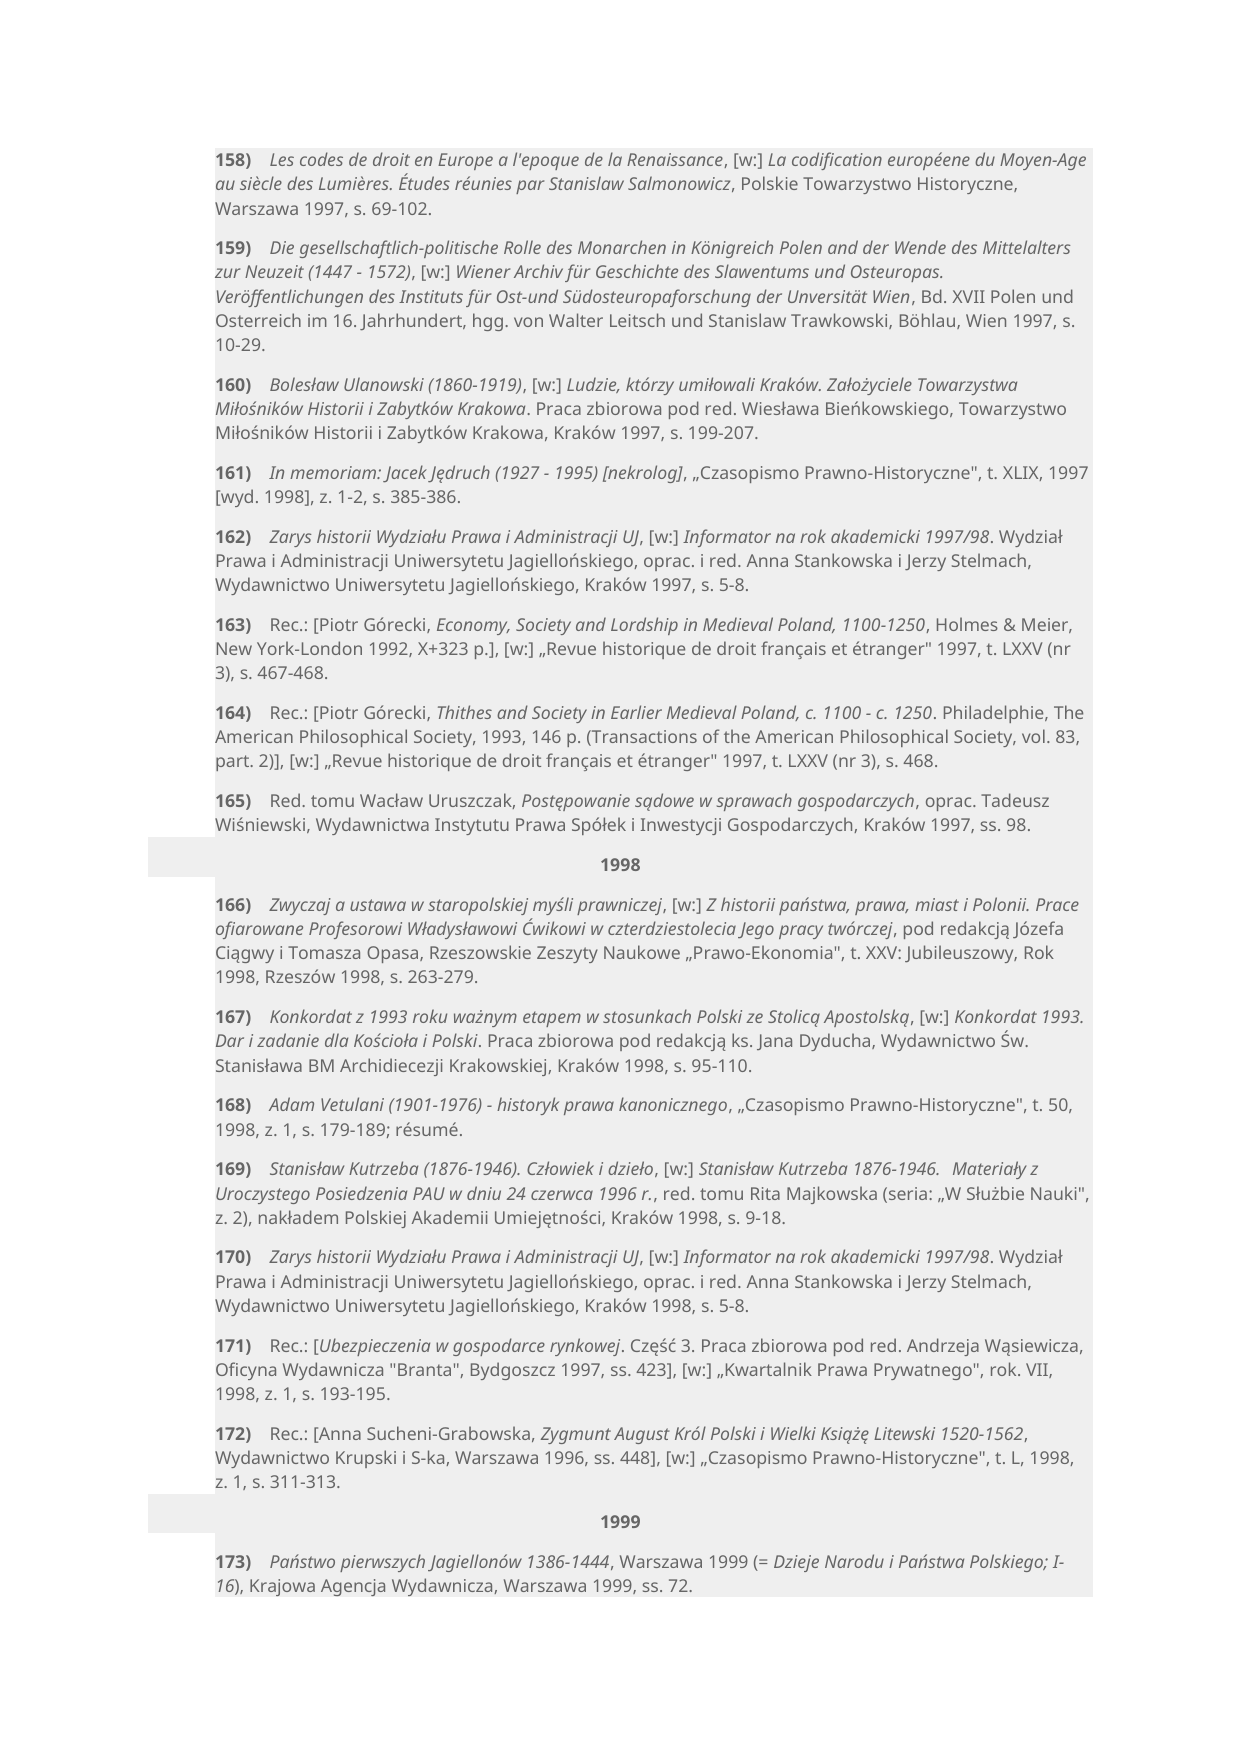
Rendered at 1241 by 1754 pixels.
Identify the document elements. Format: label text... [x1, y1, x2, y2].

text 167) Konkordat z 1993 roku ważnym etapem w stosunkach Polski ze Stolicą Apostolską, [w:] Konkordat 1993. Dar i zadanie dla Kościoła i Polski. Praca zbiorowa pod redakcją ks. Jana Dyducha, Wydawnictwo Św. Stanisława BM Archidiecezji Krakowskiej, Kraków 1998, s. 95-110. [215, 1005, 1093, 1077]
text 166) Zwyczaj a ustawa w staropolskiej myśli prawniczej, [w:] Z historii państwa, prawa, miast i Polonii. Prace ofiarowane Profesorowi Władysławowi Ćwikowi w czterdziestolecia Jego pracy twórczej, pod redakcją Józefa Ciągwy i Tomasza Opasa, Rzeszowskie Zeszyty Naukowe „Prawo-Ekonomia", t. XXV: Jubileuszowy, Rok 1998, Rzeszów 1998, s. 263-279. [215, 892, 1093, 989]
text 165) Red. tomu Wacław Uruszczak, Postępowanie sądowe w sprawach gospodarczych, oprac. Tadeusz Wiśniewski, Wydawnictwa Instytutu Prawa Spółek i Inwestycji Gospodarczych, Kraków 1997, ss. 98. [215, 789, 1093, 837]
text 171) Rec.: [Ubezpieczenia w gospodarce rynkowej. Część 3. Praca zbiorowa pod red. Andrzeja Wąsiewicza, Oficyna Wydawnicza "Branta", Bydgoszcz 1997, ss. 423], [w:] „Kwartalnik Prawa Prywatnego", rok. VII, 1998, z. 1, s. 193-195. [215, 1333, 1093, 1406]
text 169) Stanisław Kutrzeba (1876-1946). Człowiek i dzieło, [w:] Stanisław Kutrzeba 1876-1946. Materiały z Uroczystego Posiedzenia PAU w dniu 24 czerwca 1996 r., red. tomu Rita Majkowska (seria: „W Służbie Nauki", z. 2), nakładem Polskiej Akademii Umiejętności, Kraków 1998, s. 9-18. [215, 1157, 1093, 1229]
text 1999 [148, 1509, 1093, 1533]
text 162) Zarys historii Wydziału Prawa i Administracji UJ, [w:] Informator na rok akademicki 1997/98. Wydział Prawa i Administracji Uniwersytetu Jagiellońskiego, oprac. i red. Anna Stankowska i Jerzy Stelmach, Wydawnictwo Uniwersytetu Jagiellońskiego, Kraków 1997, s. 5-8. [215, 524, 1093, 597]
text 168) Adam Vetulani (1901-1976) - historyk prawa kanonicznego, „Czasopismo Prawno-Historyczne", t. 50, 1998, z. 1, s. 179-189; résumé. [215, 1093, 1093, 1141]
text 161) In memoriam: Jacek Jędruch (1927 - 1995) [nekrolog], „Czasopismo Prawno-Historyczne", t. XLIX, 1997 [wyd. 1998], z. 1-2, s. 385-386. [215, 460, 1093, 509]
text 158) Les codes de droit en Europe a l'epoque de la Renaissance, [w:] La codification européene du Moyen-Age au siècle des Lumières. Études réunies par Stanislaw Salmonowicz, Polskie Towarzystwo Historyczne, Warszawa 1997, s. 69-102. [215, 148, 1093, 220]
text 1998 [148, 853, 1093, 877]
text 173) Państwo pierwszych Jagiellonów 1386-1444, Warszawa 1999 (= Dzieje Narodu i Państwa Polskiego; I-16), Krajowa Agencja Wydawnicza, Warszawa 1999, ss. 72. [215, 1549, 1093, 1597]
text 160) Bolesław Ulanowski (1860-1919), [w:] Ludzie, którzy umiłowali Kraków. Założyciele Towarzystwa Miłośników Historii i Zabytków Krakowa. Praca zbiorowa pod red. Wiesława Bieńkowskiego, Towarzystwo Miłośników Historii i Zabytków Krakowa, Kraków 1997, s. 199-207. [215, 372, 1093, 445]
text 159) Die gesellschaftlich-politische Rolle des Monarchen in Königreich Polen and der Wende des Mittelalters zur Neuzeit (1447 - 1572), [w:] Wiener Archiv für Geschichte des Slawentums und Osteuropas. Veröffentlichungen des Instituts für Ost-und Südosteuropaforschung der Unversität Wien, Bd. XVII Polen und Osterreich im 16. Jahrhundert, hgg. von Walter Leitsch und Stanislaw Trawkowski, Böhlau, Wien 1997, s. 10-29. [215, 236, 1093, 357]
text 172) Rec.: [Anna Sucheni-Grabowska, Zygmunt August Król Polski i Wielki Książę Litewski 1520-1562, Wydawnictwo Krupski i S-ka, Warszawa 1996, ss. 448], [w:] „Czasopismo Prawno-Historyczne", t. L, 1998, z. 1, s. 311-313. [215, 1421, 1093, 1494]
text 163) Rec.: [Piotr Górecki, Economy, Society and Lordship in Medieval Poland, 1100-1250, Holmes & Meier, New York-London 1992, X+323 p.], [w:] „Revue historique de droit français et étranger" 1997, t. LXXV (nr 3), s. 467-468. [215, 612, 1093, 685]
text 164) Rec.: [Piotr Górecki, Thithes and Society in Earlier Medieval Poland, c. 1100 - c. 1250. Philadelphie, The American Philosophical Society, 1993, 146 p. (Transactions of the American Philosophical Society, vol. 83, part. 2)], [w:] „Revue historique de droit français et étranger" 1997, t. LXXV (nr 3), s. 468. [215, 701, 1093, 773]
text 170) Zarys historii Wydziału Prawa i Administracji UJ, [w:] Informator na rok akademicki 1997/98. Wydział Prawa i Administracji Uniwersytetu Jagiellońskiego, oprac. i red. Anna Stankowska i Jerzy Stelmach, Wydawnictwo Uniwersytetu Jagiellońskiego, Kraków 1998, s. 5-8. [215, 1245, 1093, 1317]
